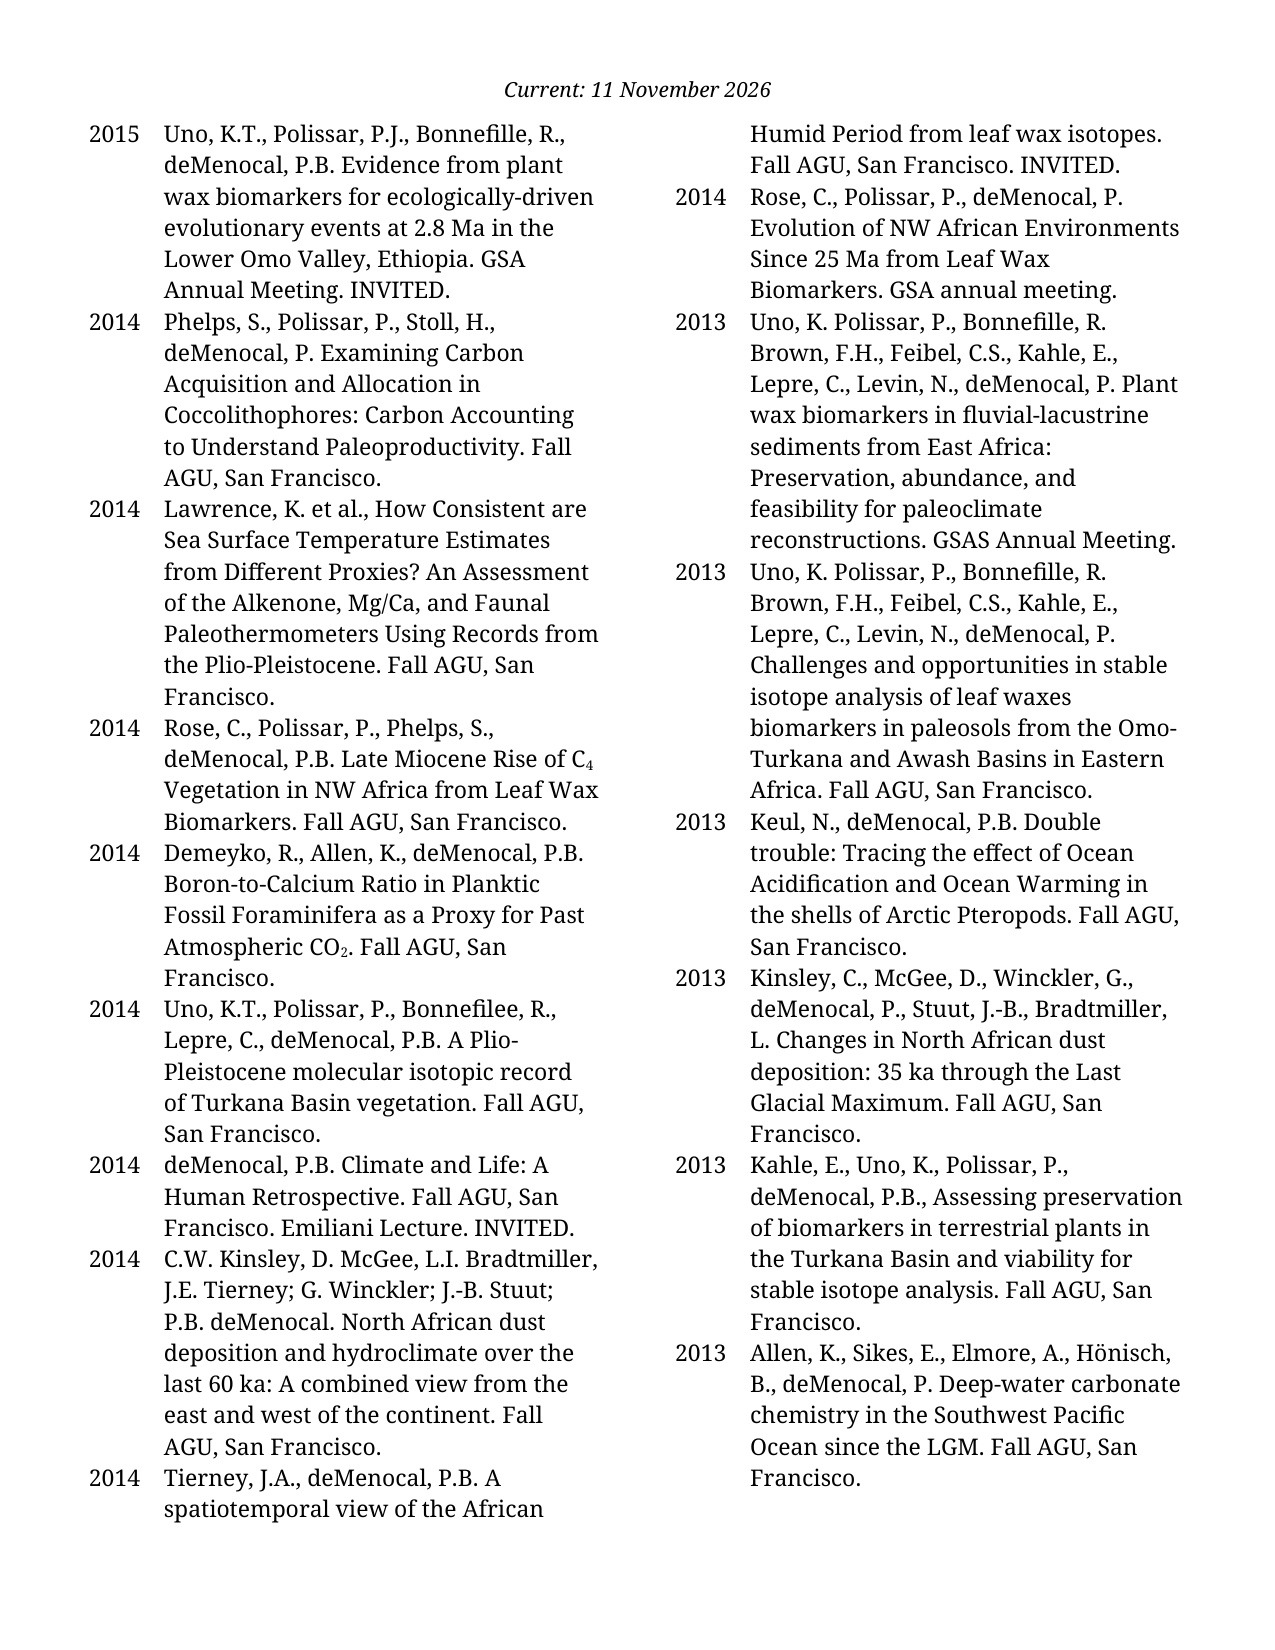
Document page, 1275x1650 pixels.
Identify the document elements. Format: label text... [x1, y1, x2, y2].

text 2014 Demeyko, R., Allen, K., deMenocal, P.B. Boron-to-Calcium Ratio in Planktic Fossil Foraminifera as a Proxy for Past Atmospheric CO2. Fall AGU, San Francisco. [89, 837, 600, 993]
text 2015 Uno, K.T., Polissar, P.J., Bonnefille, R., deMenocal, P.B. Evidence from plant wax biomarkers for ecologically-driven evolutionary events at 2.8 Ma in the Lower Omo Valley, Ethiopia. GSA Annual Meeting. INVITED. [89, 118, 600, 306]
text 2014 Lawrence, K. et al., How Consistent are Sea Surface Temperature Estimates from Different Proxies? An Assessment of the Alkenone, Mg/Ca, and Faunal Paleothermometers Using Records from the Plio-Pleistocene. Fall AGU, San Francisco. [89, 493, 600, 712]
text 2013 Allen, K., Sikes, E., Elmore, A., Hönisch, B., deMenocal, P. Deep-water carbonate chemistry in the Southwest Pacific Ocean since the LGM. Fall AGU, San Francisco. [675, 1337, 1186, 1493]
text 2013 Kahle, E., Uno, K., Polissar, P., deMenocal, P.B., Assessing preservation of biomarkers in terrestrial plants in the Turkana Basin and viability for stable isotope analysis. Fall AGU, San Francisco. [675, 1149, 1186, 1337]
text 2013 Keul, N., deMenocal, P.B. Double trouble: Tracing the effect of Ocean Acidification and Ocean Warming in the shells of Arctic Pteropods. Fall AGU, San Francisco. [675, 806, 1186, 962]
text 2014 Tierney, J.A., deMenocal, P.B. A spatiotemporal view of the African Humid Period from leaf wax isotopes. Fall AGU, San Francisco. INVITED. [89, 1462, 600, 1524]
text 2014 C.W. Kinsley, D. McGee, L.I. Bradtmiller, J.E. Tierney; G. Winckler; J.-B. Stuut; P.B. deMenocal. North African dust deposition and hydroclimate over the last 60 ka: A combined view from the east and west of the continent. Fall AGU, San Francisco. [89, 1243, 600, 1462]
text 2013 Uno, K. Polissar, P., Bonnefille, R. Brown, F.H., Feibel, C.S., Kahle, E., Lepre, C., Levin, N., deMenocal, P. Plant wax biomarkers in fluvial-lacustrine sediments from East Africa: Preservation, abundance, and feasibility for paleoclimate reconstructions. GSAS Annual Meeting. [675, 306, 1186, 556]
text 2014 deMenocal, P.B. Climate and Life: A Human Retrospective. Fall AGU, San Francisco. Emiliani Lecture. INVITED. [89, 1149, 600, 1243]
text 2013 Kinsley, C., McGee, D., Winckler, G., deMenocal, P., Stuut, J.-B., Bradtmiller, L. Changes in North African dust deposition: 35 ka through the Last Glacial Maximum. Fall AGU, San Francisco. [675, 962, 1186, 1149]
text 2014 Tierney, J.A., deMenocal, P.B. A spatiotemporal view of the African Humid Period from leaf wax isotopes. Fall AGU, San Francisco. INVITED. [675, 118, 1186, 181]
text 2014 Rose, C., Polissar, P., deMenocal, P. Evolution of NW African Environments Since 25 Ma from Leaf Wax Biomarkers. GSA annual meeting. [675, 181, 1186, 306]
text 2014 Phelps, S., Polissar, P., Stoll, H., deMenocal, P. Examining Carbon Acquisition and Allocation in Coccolithophores: Carbon Accounting to Understand Paleoproductivity. Fall AGU, San Francisco. [89, 306, 600, 493]
text 2014 Uno, K.T., Polissar, P., Bonnefilee, R., Lepre, C., deMenocal, P.B. A Plio-Pleistocene molecular isotopic record of Turkana Basin vegetation. Fall AGU, San Francisco. [89, 993, 600, 1149]
text 2014 Rose, C., Polissar, P., Phelps, S., deMenocal, P.B. Late Miocene Rise of C4 Vegetation in NW Africa from Leaf Wax Biomarkers. Fall AGU, San Francisco. [89, 712, 600, 837]
text 2013 Uno, K. Polissar, P., Bonnefille, R. Brown, F.H., Feibel, C.S., Kahle, E., Lepre, C., Levin, N., deMenocal, P. Challenges and opportunities in stable isotope analysis of leaf waxes biomarkers in paleosols from the Omo-Turkana and Awash Basins in Eastern Africa. Fall AGU, San Francisco. [675, 556, 1186, 806]
